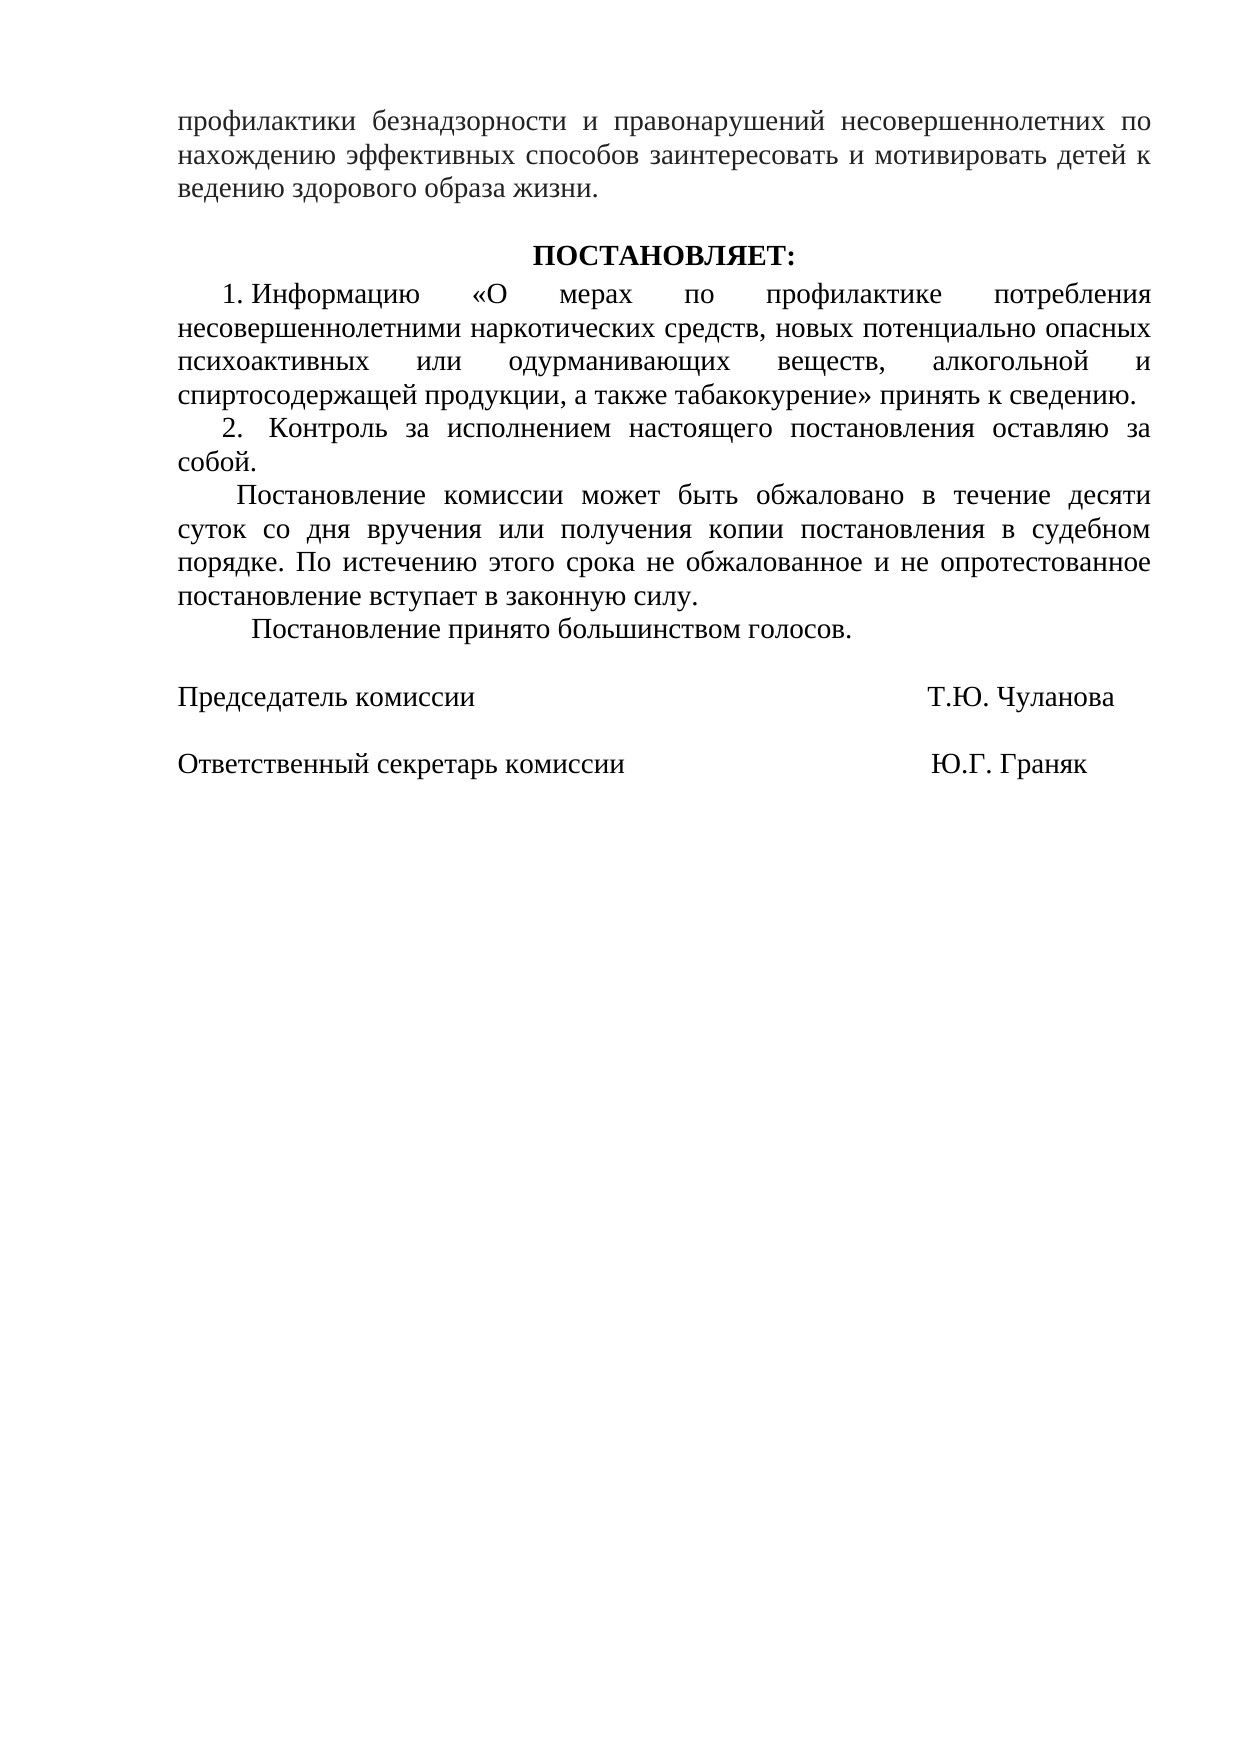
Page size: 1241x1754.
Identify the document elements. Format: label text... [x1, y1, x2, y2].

list Информацию «О мерах по профилактике потребления несовершеннолетними наркотических средств, новых потенциально опасных психоактивных или одурманивающих веществ, алкогольной и спиртосодержащей продукции, а также табакокурение» принять к сведению. [177, 276, 1152, 410]
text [177, 103, 1152, 204]
text Председатель комиссии Т.Ю. Чуланова [177, 679, 1152, 712]
text Постановление принято большинством голосов. [177, 612, 1152, 645]
text ПОСТАНОВЛЯЕТ: [177, 238, 1151, 271]
text Постановление комиссии может быть обжаловано в течение десяти суток со дня вручения или получения копии постановления в судебном порядке. По истечению этого срока не обжалованное и не опротестованное постановление вступает в законную силу. [177, 477, 1152, 612]
list Контроль за исполнением настоящего постановления оставляю за собой. [177, 410, 1152, 477]
text Ответственный секретарь комиссии Ю.Г. Граняк [177, 746, 1152, 779]
